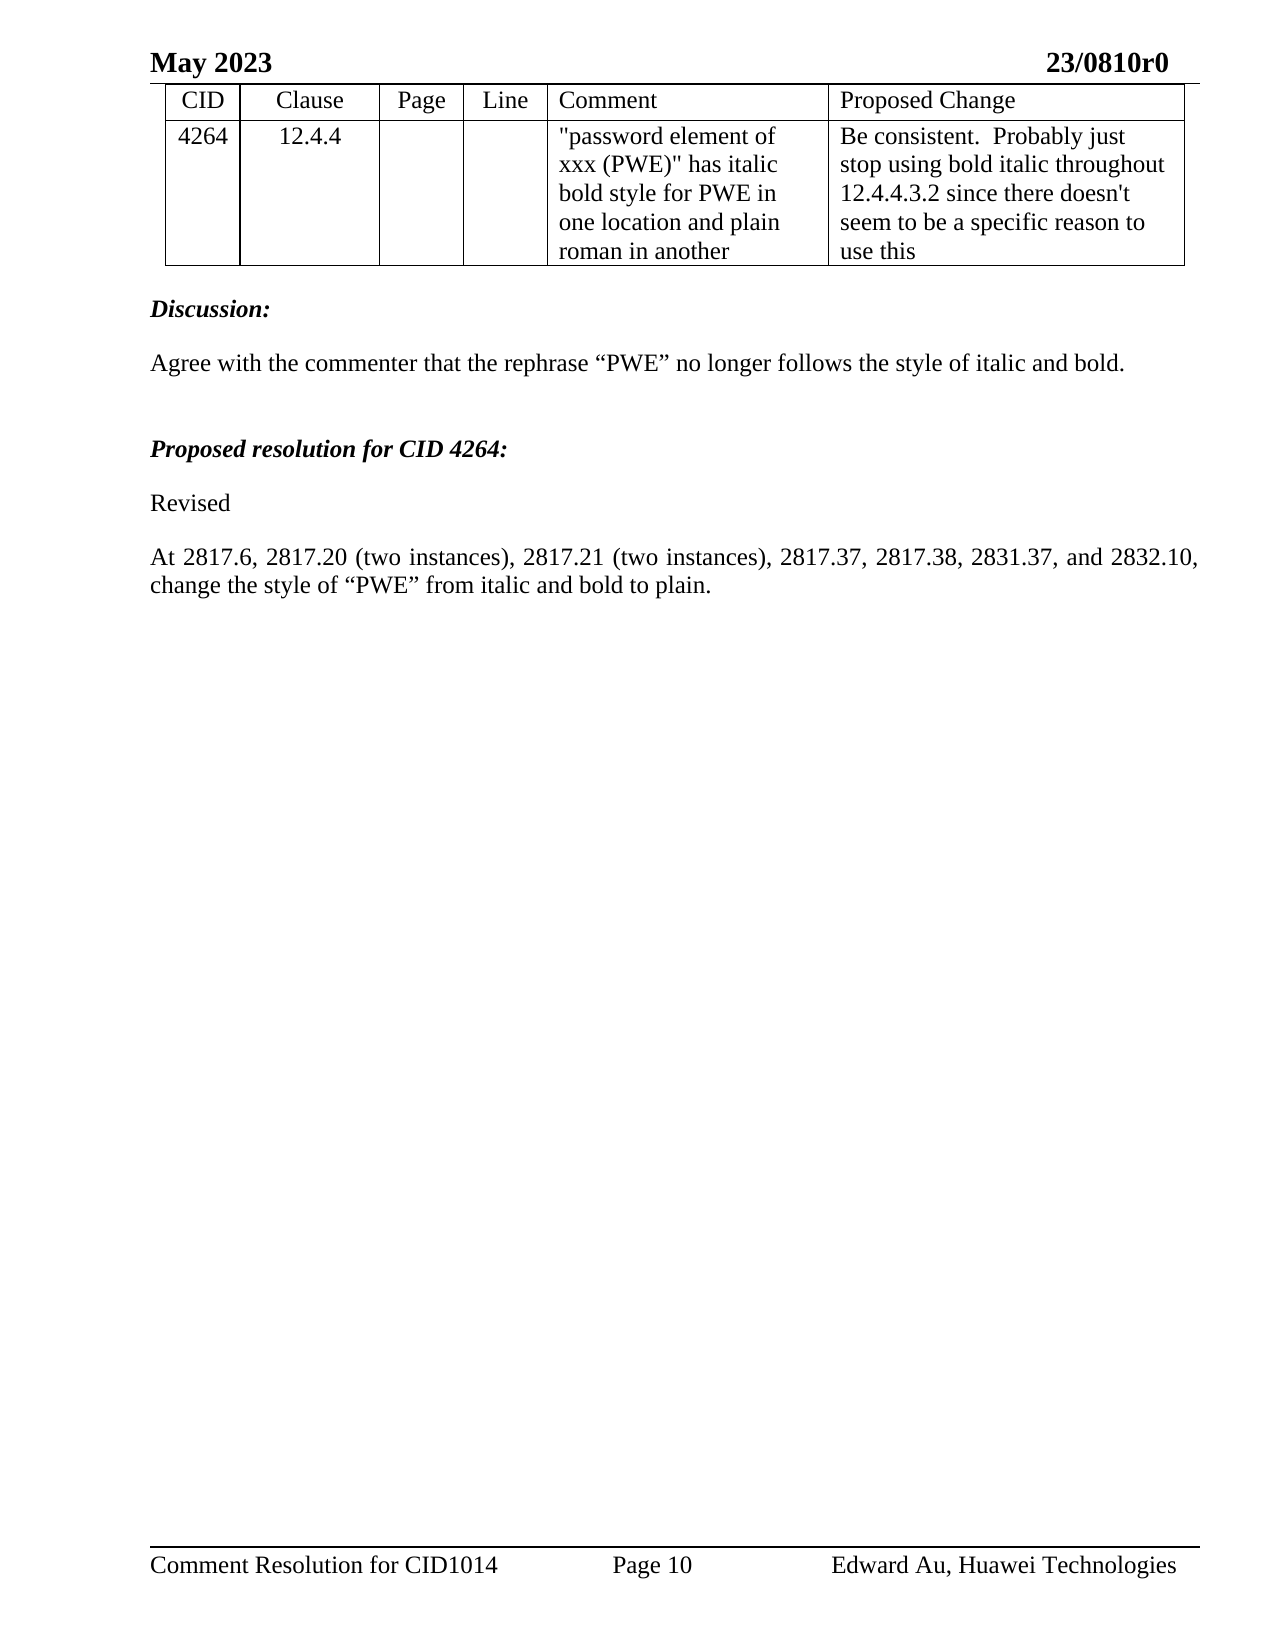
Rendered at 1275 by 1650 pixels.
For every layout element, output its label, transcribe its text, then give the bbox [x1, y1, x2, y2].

text Agree with the commenter that the rephrase “PWE” no longer follows the style of italic and bold. [150, 348, 1200, 377]
table_cell [380, 121, 463, 264]
table_cell Be consistent. Probably just stop using bold italic throughout 12.4.4.3.2 since there doesn't seem to be a specific reason to use this [829, 121, 1184, 264]
table_cell "password element of xxx (PWE)" has italic bold style for PWE in one location and plain roman in another [548, 121, 828, 264]
text Proposed resolution for CID 4264: [150, 434, 1200, 463]
table_header Proposed Change [829, 85, 1184, 120]
table_header Clause [241, 85, 379, 120]
text At 2817.6, 2817.20 (two instances), 2817.21 (two instances), 2817.37, 2817.38, 2831.37, and 2832.10, change the style of “PWE” from italic and bold to plain. [150, 542, 1200, 599]
table_header Comment [548, 85, 828, 120]
table_cell [464, 121, 547, 264]
table_cell 12.4.4 [241, 121, 379, 264]
text Revised [150, 488, 1200, 517]
text Discussion: [150, 294, 1200, 323]
table_header Line [464, 85, 547, 120]
table_header Page [380, 85, 463, 120]
table_cell 4264 [166, 121, 239, 264]
table_header CID [166, 85, 239, 120]
